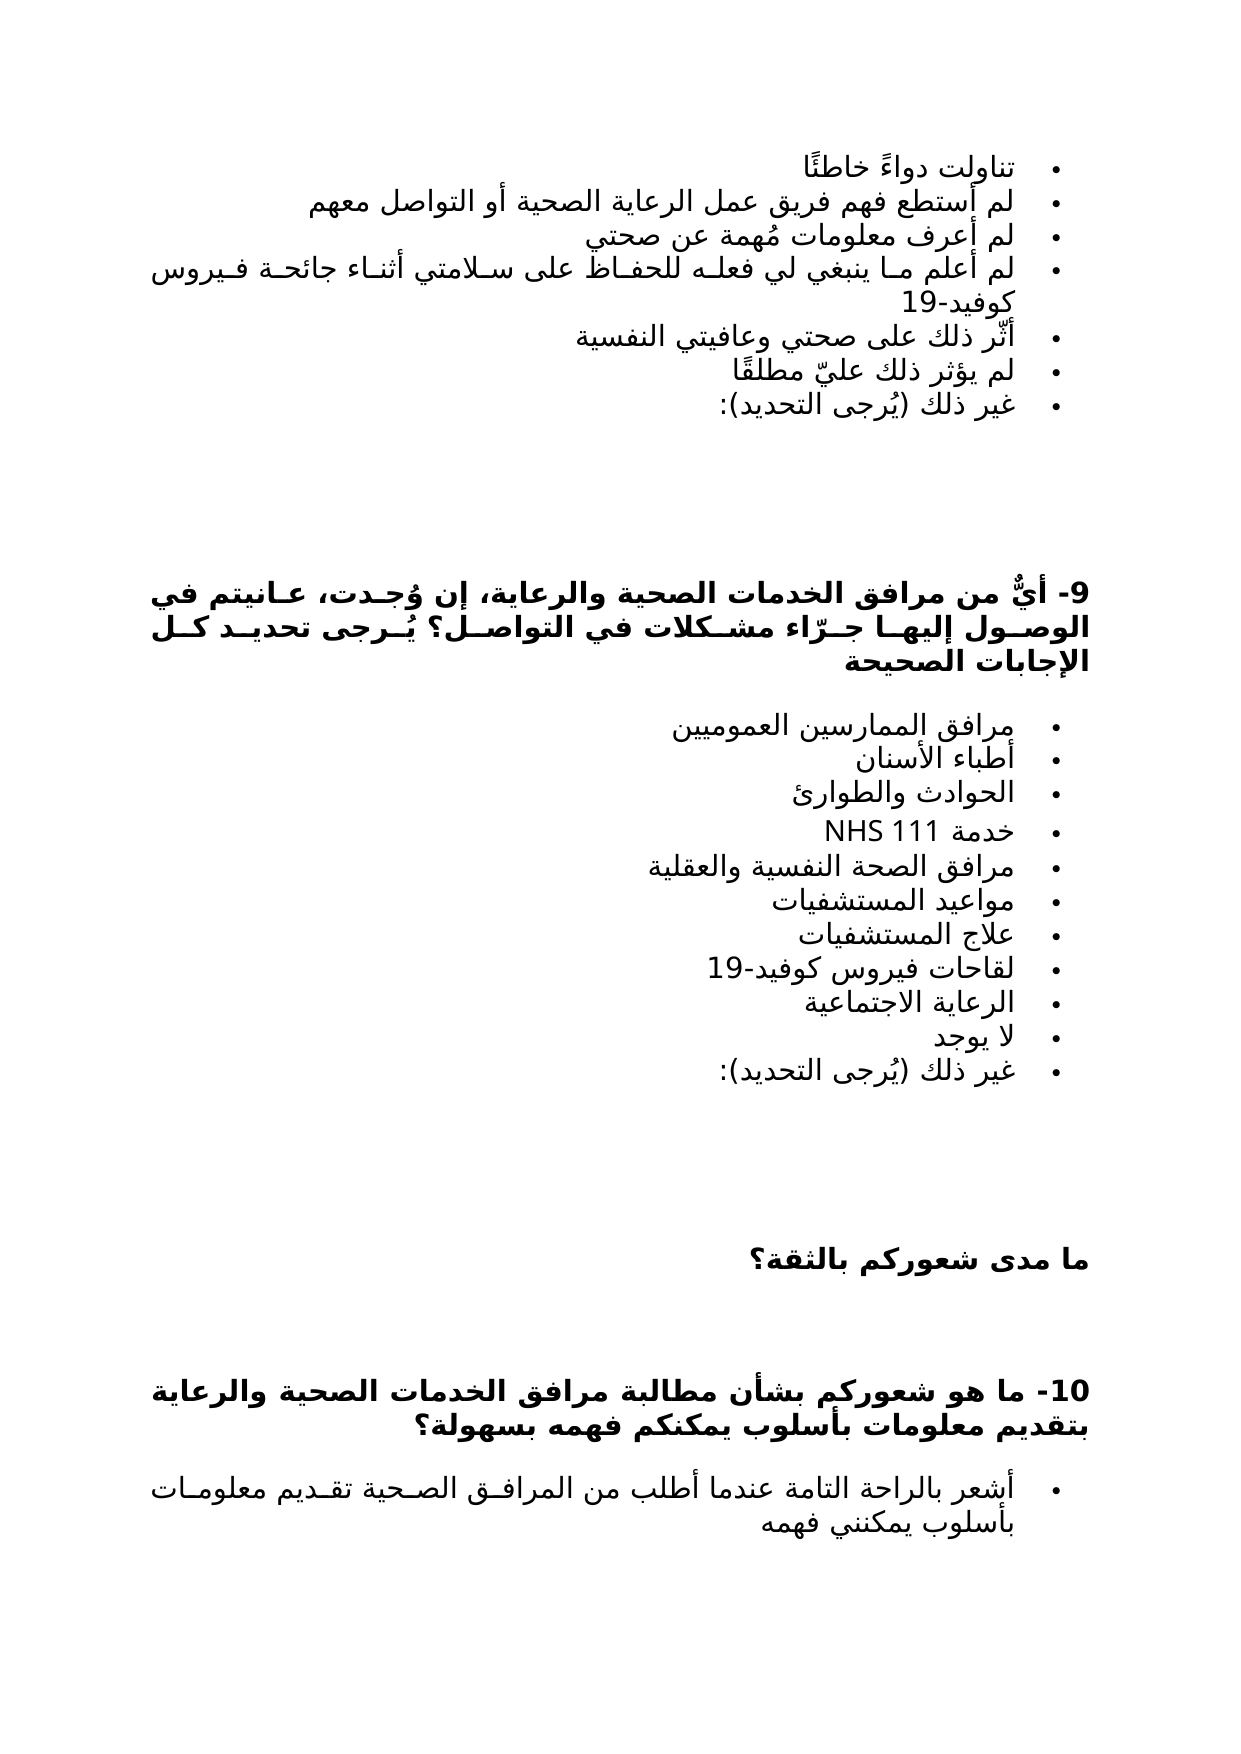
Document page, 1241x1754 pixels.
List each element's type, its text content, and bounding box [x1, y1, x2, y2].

text 9- أيٌّ من مرافق الخدمات الصحية والرعاية، إن وُجدت، عانيتم في الوصول إليها جرّاء مشكلات في التواصل؟ يُرجى تحديد كل الإجابات الصحيحة [150, 577, 1090, 679]
list علاج المستشفيات [150, 917, 1053, 951]
list مرافق الممارسين العموميين [150, 708, 1053, 742]
list أطباء الأسنان [150, 742, 1053, 776]
list أثّر ذلك على صحتي وعافيتي النفسية [150, 320, 1053, 354]
text ما مدى شعوركم بالثقة؟ [150, 1242, 1090, 1276]
text 10- ما هو شعوركم بشأن مطالبة مرافق الخدمات الصحية والرعاية بتقديم معلومات بأسلوب يمكنكم فهمه بسهولة؟ [150, 1374, 1090, 1442]
list لم يؤثر ذلك عليّ مطلقًا [150, 354, 1053, 388]
list الرعاية الاجتماعية [150, 985, 1053, 1019]
list خدمة NHS 111 [150, 810, 1053, 849]
list غير ذلك (يُرجى التحديد): [150, 1053, 1053, 1087]
list لا يوجد [150, 1019, 1053, 1053]
list لقاحات فيروس كوفيد-19 [150, 951, 1053, 985]
list لم أستطع فهم فريق عمل الرعاية الصحية أو التواصل معهم [150, 184, 1053, 218]
list أشعر بالراحة التامة عندما أطلب من المرافق الصحية تقديم معلومات بأسلوب يمكنني فهمه [150, 1471, 1053, 1539]
list غير ذلك (يُرجى التحديد): [150, 388, 1053, 422]
list تناولت دواءً خاطئًا [150, 150, 1053, 184]
list لم أعلم ما ينبغي لي فعله للحفاظ على سلامتي أثناء جائحة فيروس كوفيد-19 [150, 252, 1053, 320]
list مرافق الصحة النفسية والعقلية [150, 849, 1053, 883]
list لم أعرف معلومات مُهمة عن صحتي [150, 218, 1053, 252]
list الحوادث والطوارئ [150, 776, 1053, 810]
list مواعيد المستشفيات [150, 883, 1053, 917]
